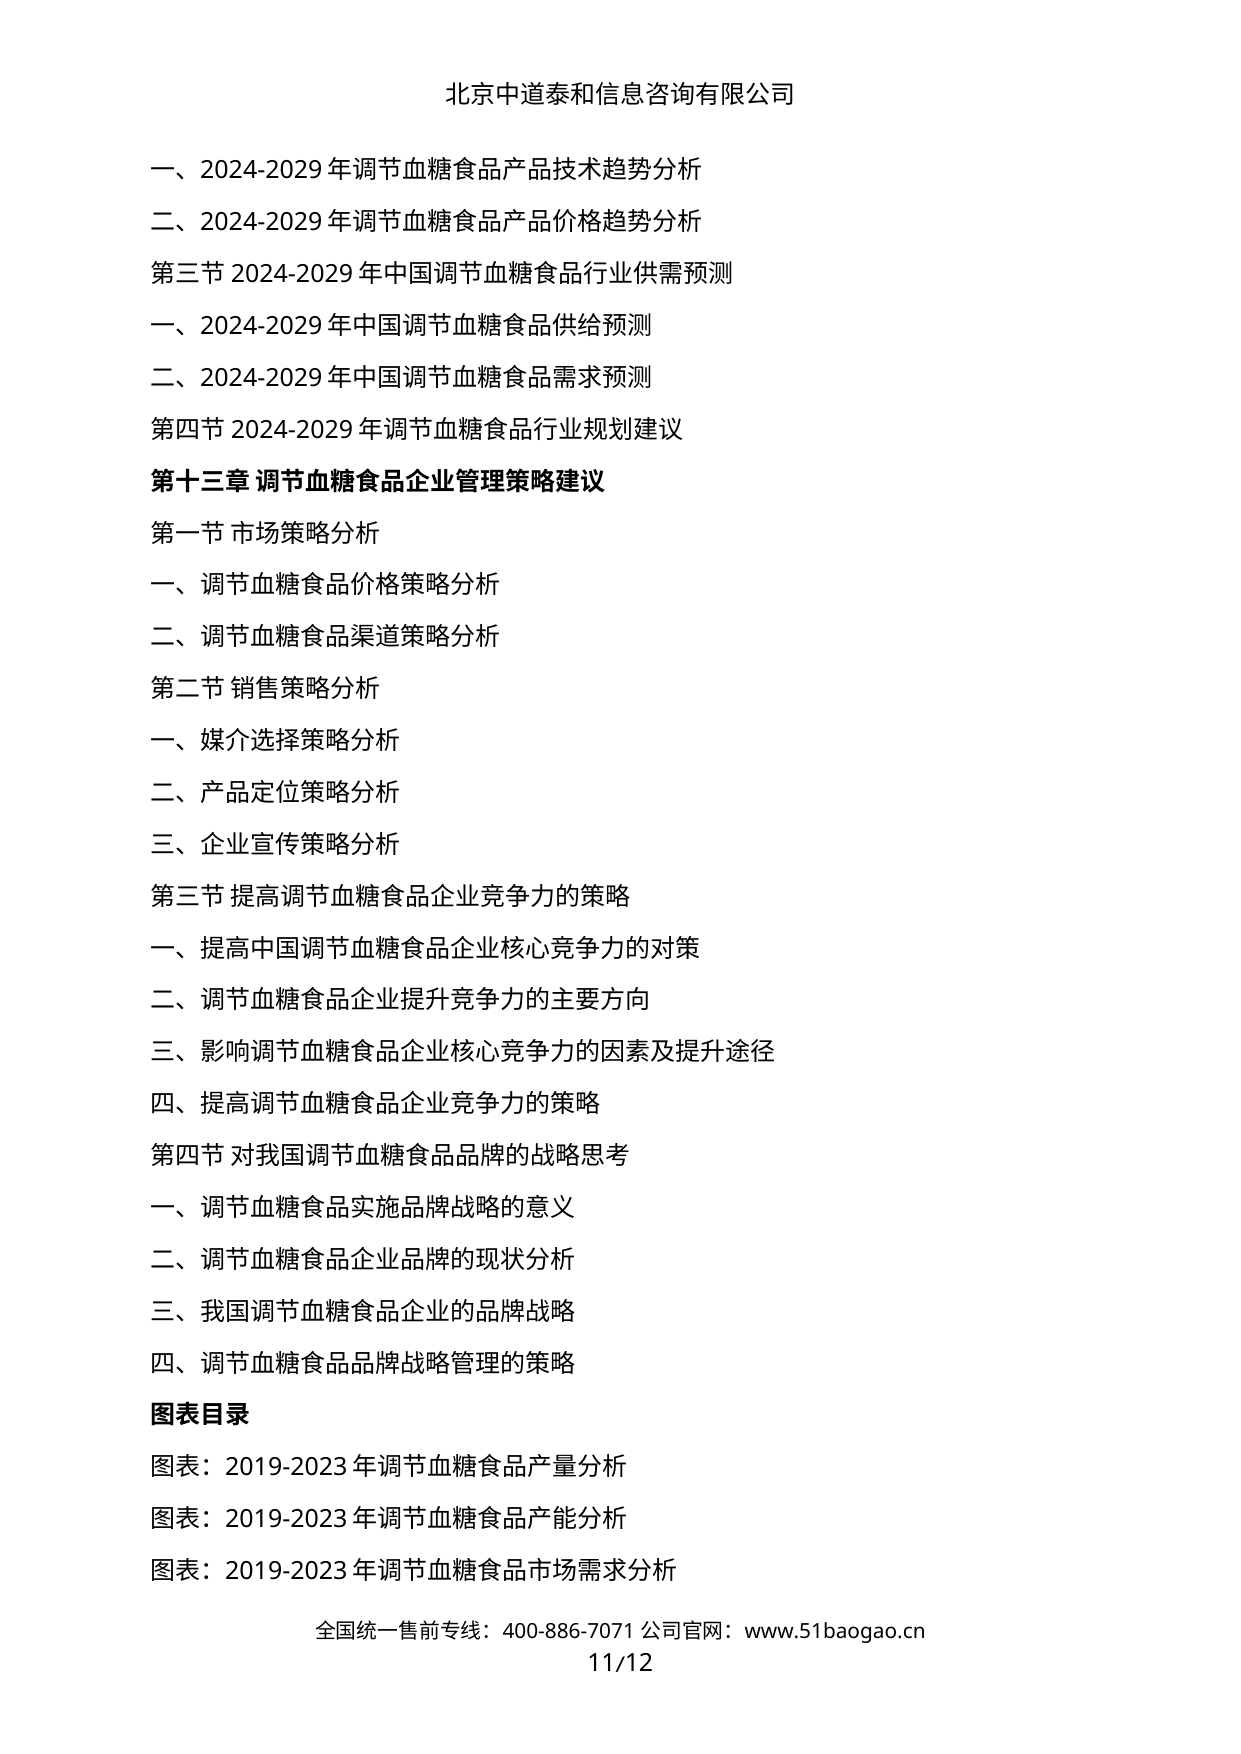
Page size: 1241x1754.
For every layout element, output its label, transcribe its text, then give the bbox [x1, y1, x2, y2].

text 四、调节血糖食品品牌战略管理的策略 [150, 1343, 1090, 1379]
text 第四节 2024-2029年调节血糖食品行业规划建议 [150, 409, 1090, 446]
text 二、调节血糖食品企业提升竞争力的主要方向 [150, 980, 1090, 1016]
text 第一节 市场策略分析 [150, 513, 1090, 549]
text 三、我国调节血糖食品企业的品牌战略 [150, 1291, 1090, 1327]
text 图表：2019-2023年调节血糖食品产能分析 [150, 1499, 1090, 1535]
text 图表：2019-2023年调节血糖食品产量分析 [150, 1447, 1090, 1483]
text 第三节 2024-2029年中国调节血糖食品行业供需预测 [150, 254, 1090, 290]
text 第三节 提高调节血糖食品企业竞争力的策略 [150, 876, 1090, 912]
text 二、产品定位策略分析 [150, 772, 1090, 809]
text 二、2024-2029年中国调节血糖食品需求预测 [150, 357, 1090, 394]
text 二、调节血糖食品企业品牌的现状分析 [150, 1239, 1090, 1276]
text 第四节 对我国调节血糖食品品牌的战略思考 [150, 1136, 1090, 1172]
text 一、调节血糖食品实施品牌战略的意义 [150, 1187, 1090, 1224]
text 一、2024-2029年中国调节血糖食品供给预测 [150, 306, 1090, 342]
text 图表目录 [150, 1395, 1090, 1431]
text 一、2024-2029年调节血糖食品产品技术趋势分析 [150, 150, 1090, 186]
text 一、媒介选择策略分析 [150, 721, 1090, 757]
text 四、提高调节血糖食品企业竞争力的策略 [150, 1084, 1090, 1120]
text 第十三章 调节血糖食品企业管理策略建议 [150, 461, 1090, 497]
text 图表：2019-2023年调节血糖食品市场需求分析 [150, 1551, 1090, 1587]
text 三、影响调节血糖食品企业核心竞争力的因素及提升途径 [150, 1032, 1090, 1068]
text 一、调节血糖食品价格策略分析 [150, 565, 1090, 601]
text 二、调节血糖食品渠道策略分析 [150, 617, 1090, 653]
text 一、提高中国调节血糖食品企业核心竞争力的对策 [150, 928, 1090, 964]
text 三、企业宣传策略分析 [150, 824, 1090, 861]
text 第二节 销售策略分析 [150, 669, 1090, 705]
text 二、2024-2029年调节血糖食品产品价格趋势分析 [150, 202, 1090, 238]
